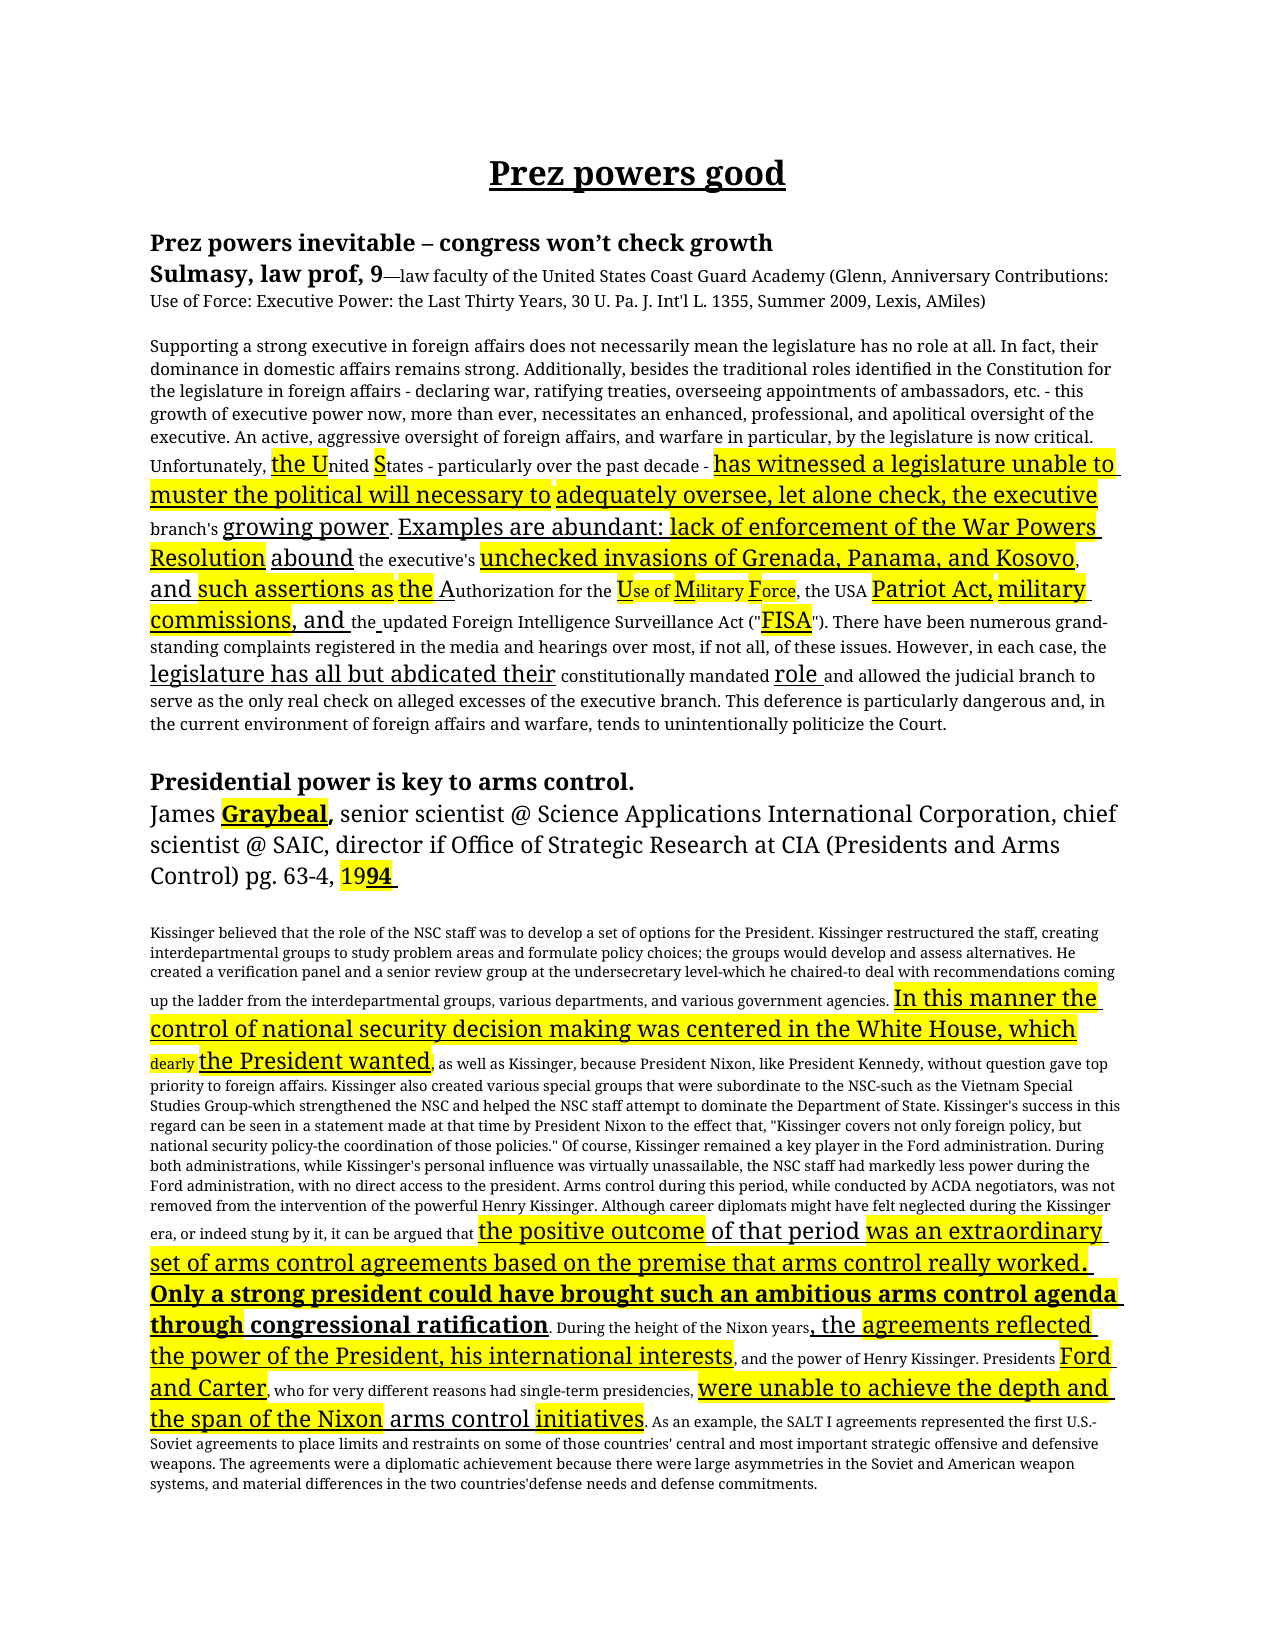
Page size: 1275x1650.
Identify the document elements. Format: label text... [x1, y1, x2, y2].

text Presidential power is key to arms control. [150, 766, 1125, 797]
text James Graybeal, senior scientist @ Science Applications International Corporation, chief scientist @ SAIC, director if Office of Strategic Research at CIA (Presidents and Arms Control) pg. 63-4, 1994 [150, 797, 1125, 891]
text Sulmasy, law prof, 9—law faculty of the United States Coast Guard Academy (Glenn, Anniversary Contributions: Use of Force: Executive Power: the Last Thirty Years, 30 U. Pa. J. Int'l L. 1355, Summer 2009, Lexis, AMiles) [150, 258, 1125, 312]
text Kissinger believed that the role of the NSC staff was to develop a set of options for the President. Kissinger restructured the staff, creating interdepartmental groups to study problem areas and formulate policy choices; the groups would develop and assess alternatives. He created a verification panel and a senior review group at the undersecretary level-which he chaired-to deal with recommendations coming up the ladder from the interdepartmental groups, various departments, and various government agencies. In this manner the control of national security decision making was centered in the White House, which dearly the President wanted, as well as Kissinger, because President Nixon, like President Kennedy, without question gave top priority to foreign affairs. Kissinger also created various special groups that were subordinate to the NSC-such as the Vietnam Special Studies Group-which strengthened the NSC and helped the NSC staff attempt to dominate the Department of State. Kissinger's success in this regard can be seen in a statement made at that time by President Nixon to the effect that, "Kissinger covers not only foreign policy, but national security policy-the coordination of those policies." Of course, Kissinger remained a key player in the Ford administration. During both administrations, while Kissinger's personal influence was virtually unassailable, the NSC staff had markedly less power during the Ford administration, with no direct access to the president. Arms control during this period, while conducted by ACDA negotiators, was not removed from the intervention of the powerful Henry Kissinger. Although career diplomats might have felt neglected during the Kissinger era, or indeed stung by it, it can be argued that the positive outcome of that period was an extraordinary set of arms control agreements based on the premise that arms control really worked. Only a strong president could have brought such an ambitious arms control agenda through congressional ratification. During the height of the Nixon years, the agreements reflected the power of the President, his international interests, and the power of Henry Kissinger. Presidents Ford and Carter, who for very different reasons had single-term presidencies, were unable to achieve the depth and the span of the Nixon arms control initiatives. As an example, the SALT I agreements represented the first U.S.-Soviet agreements to place limits and restraints on some of those countries' central and most important strategic offensive and defensive weapons. The agreements were a diplomatic achievement because there were large asymmetries in the Soviet and American weapon systems, and material differences in the two countries'defense needs and defense commitments. [150, 922, 1125, 1494]
text Supporting a strong executive in foreign affairs does not necessarily mean the legislature has no role at all. In fact, their dominance in domestic affairs remains strong. Additionally, besides the traditional roles identified in the Constitution for the legislature in foreign affairs - declaring war, ratifying treaties, overseeing appointments of ambassadors, etc. - this growth of executive power now, more than ever, necessitates an enhanced, professional, and apolitical oversight of the executive. An active, aggressive oversight of foreign affairs, and warfare in particular, by the legislature is now critical. Unfortunately, the United States - particularly over the past decade - has witnessed a legislature unable to muster the political will necessary to adequately oversee, let alone check, the executive branch's growing power. Examples are abundant: lack of enforcement of the War Powers Resolution abound the executive's unchecked invasions of Grenada, Panama, and Kosovo, and such assertions as the Authorization for the Use of Military Force, the USA Patriot Act, military commissions, and the updated Foreign Intelligence Surveillance Act ("FISA"). There have been numerous grand-standing complaints registered in the media and hearings over most, if not all, of these issues. However, in each case, the legislature has all but abdicated their constitutionally mandated role and allowed the judicial branch to serve as the only real check on alleged excesses of the executive branch. This deference is particularly dangerous and, in the current environment of foreign affairs and warfare, tends to unintentionally politicize the Court. [150, 334, 1125, 735]
subtitle Prez powers good [150, 150, 1125, 195]
text Prez powers inevitable – congress won’t check growth [150, 227, 1125, 258]
